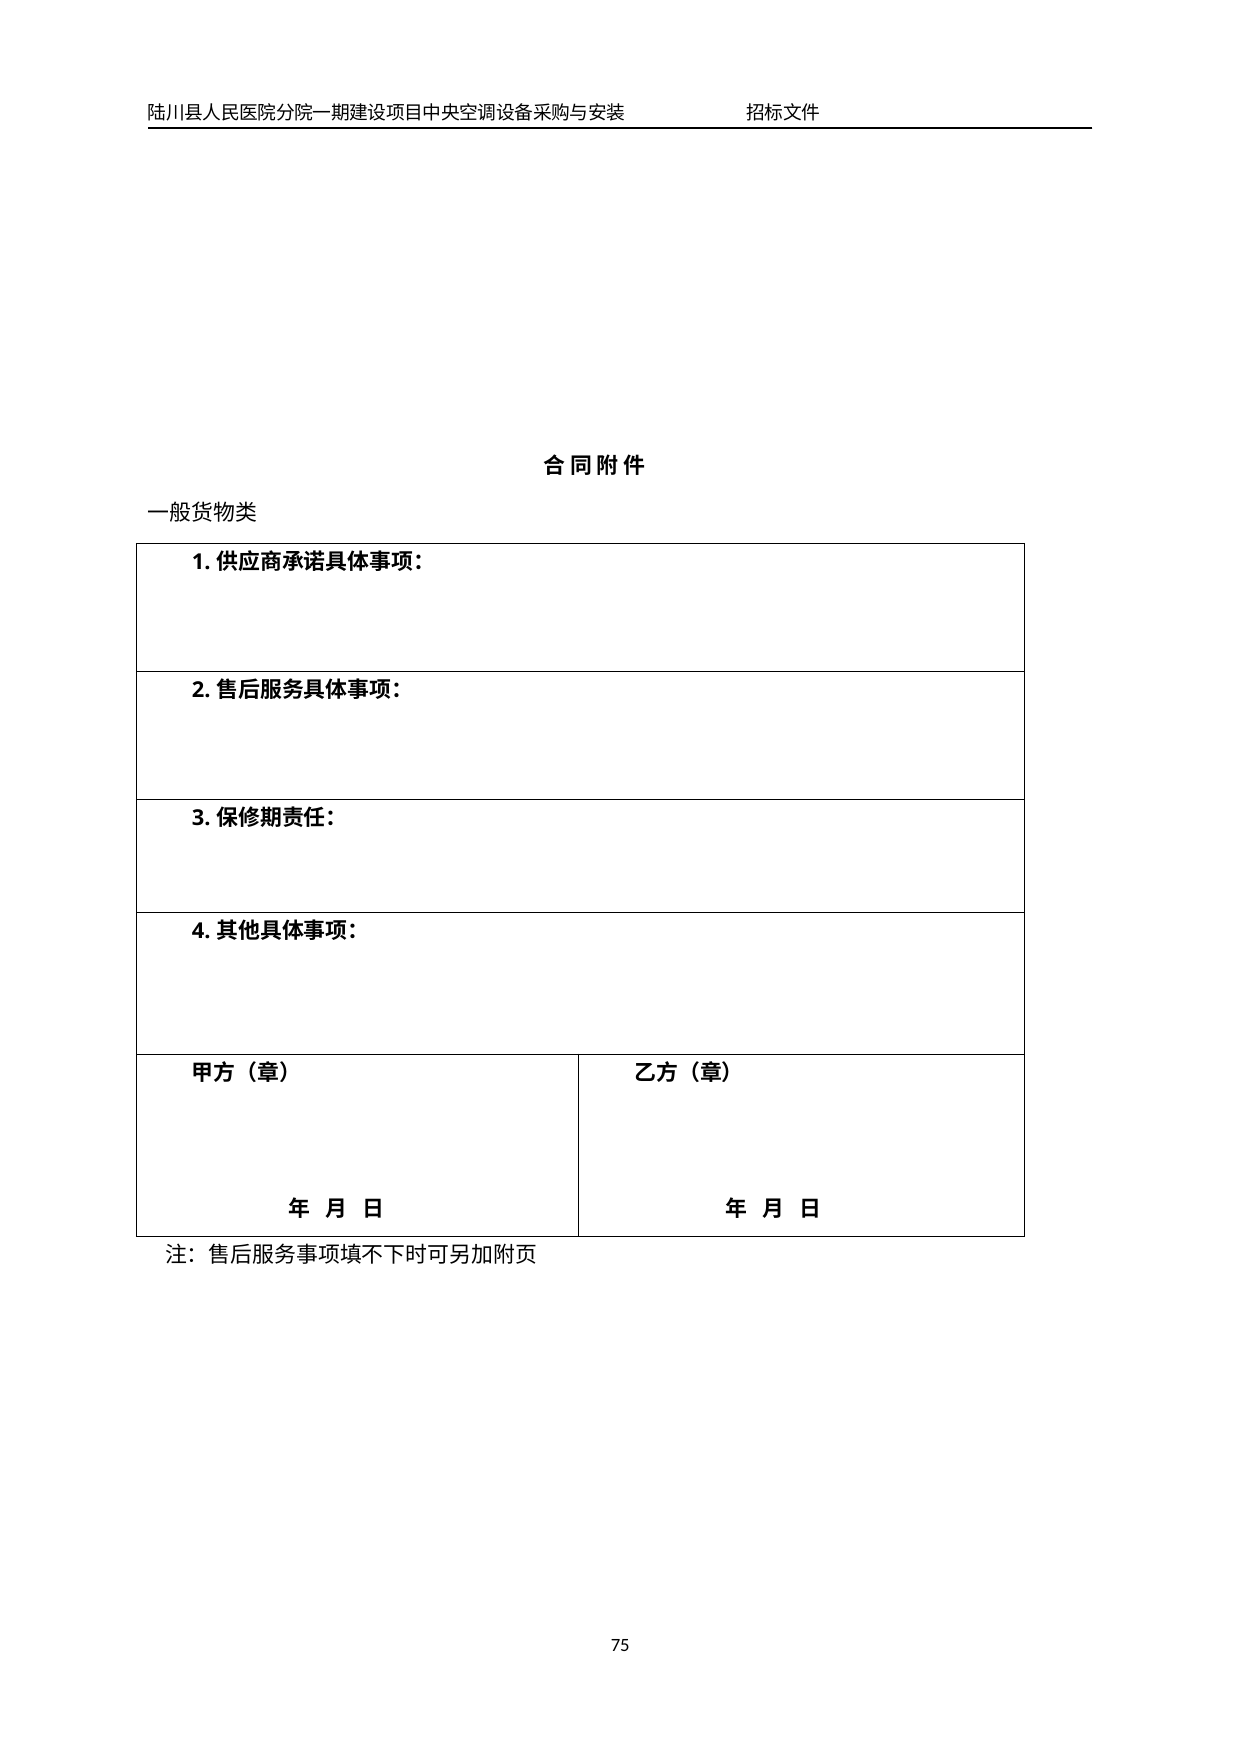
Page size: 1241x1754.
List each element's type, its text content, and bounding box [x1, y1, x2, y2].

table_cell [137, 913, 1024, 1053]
text 一般货物类 [148, 495, 1092, 527]
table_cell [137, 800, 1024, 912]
text 注：售后服务事项填不下时可另加附页 [148, 1237, 1092, 1268]
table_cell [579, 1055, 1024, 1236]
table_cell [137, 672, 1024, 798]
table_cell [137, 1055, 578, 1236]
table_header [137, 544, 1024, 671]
text 合 同 附 件 [148, 448, 1092, 479]
